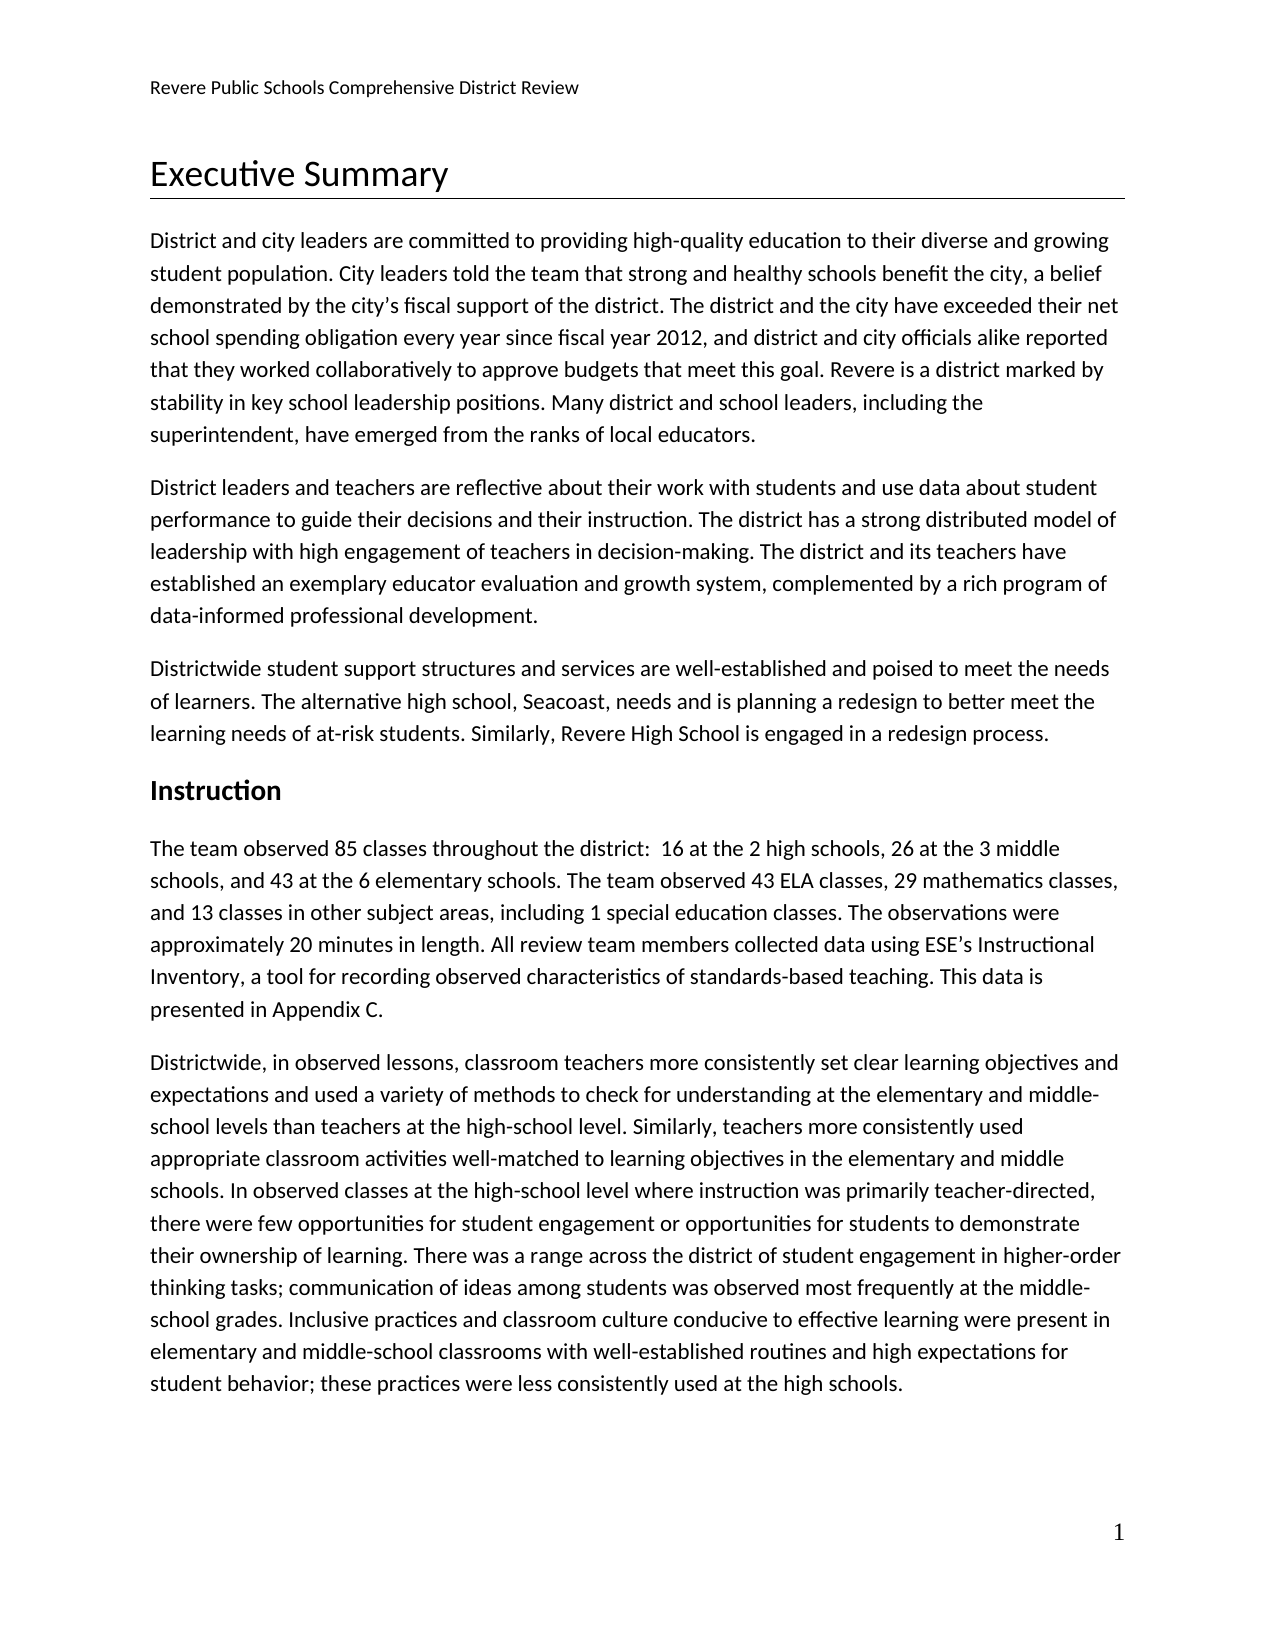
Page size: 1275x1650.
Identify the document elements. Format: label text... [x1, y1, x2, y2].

text Districtwide student support structures and services are well-established and poised to meet the needs of learners. The alternative high school, Seacoast, needs and is planning a redesign to better meet the learning needs of at-risk students. Similarly, Revere High School is engaged in a redesign process. [150, 654, 1125, 747]
text The team observed 85 classes throughout the district: 16 at the 2 high schools, 26 at the 3 middle schools, and 43 at the 6 elementary schools. The team observed 43 ELA classes, 29 mathematics classes, and 13 classes in other subject areas, including 1 special education classes. The observations were approximately 20 minutes in length. All review team members collected data using ESE’s Instructional Inventory, a tool for recording observed characteristics of standards-based teaching. This data is presented in Appendix C. [150, 834, 1125, 1023]
text Instruction [150, 772, 1125, 808]
text District and city leaders are committed to providing high-quality education to their diverse and growing student population. City leaders told the team that strong and healthy schools benefit the city, a belief demonstrated by the city’s fiscal support of the district. The district and the city have exceeded their net school spending obligation every year since fiscal year 2012, and district and city officials alike reported that they worked collaboratively to approve budgets that meet this goal. Revere is a district marked by stability in key school leadership positions. Many district and school leaders, including the superintendent, have emerged from the ranks of local educators. [150, 227, 1125, 448]
text Districtwide, in observed lessons, classroom teachers more consistently set clear learning objectives and expectations and used a variety of methods to check for understanding at the elementary and middle-school levels than teachers at the high-school level. Similarly, teachers more consistently used appropriate classroom activities well-matched to learning objectives in the elementary and middle schools. In observed classes at the high-school level where instruction was primarily teacher-directed, there were few opportunities for student engagement or opportunities for students to demonstrate their ownership of learning. There was a range across the district of student engagement in higher-order thinking tasks; communication of ideas among students was observed most frequently at the middle-school grades. Inclusive practices and classroom culture conducive to effective learning were present in elementary and middle-school classrooms with well-established routines and high expectations for student behavior; these practices were less consistently used at the high schools. [150, 1048, 1125, 1398]
text Executive Summary [150, 150, 1125, 198]
text District leaders and teachers are reflective about their work with students and use data about student performance to guide their decisions and their instruction. The district has a strong distributed model of leadership with high engagement of teachers in decision-making. The district and its teachers have established an exemplary educator evaluation and growth system, complemented by a rich program of data-informed professional development. [150, 473, 1125, 629]
